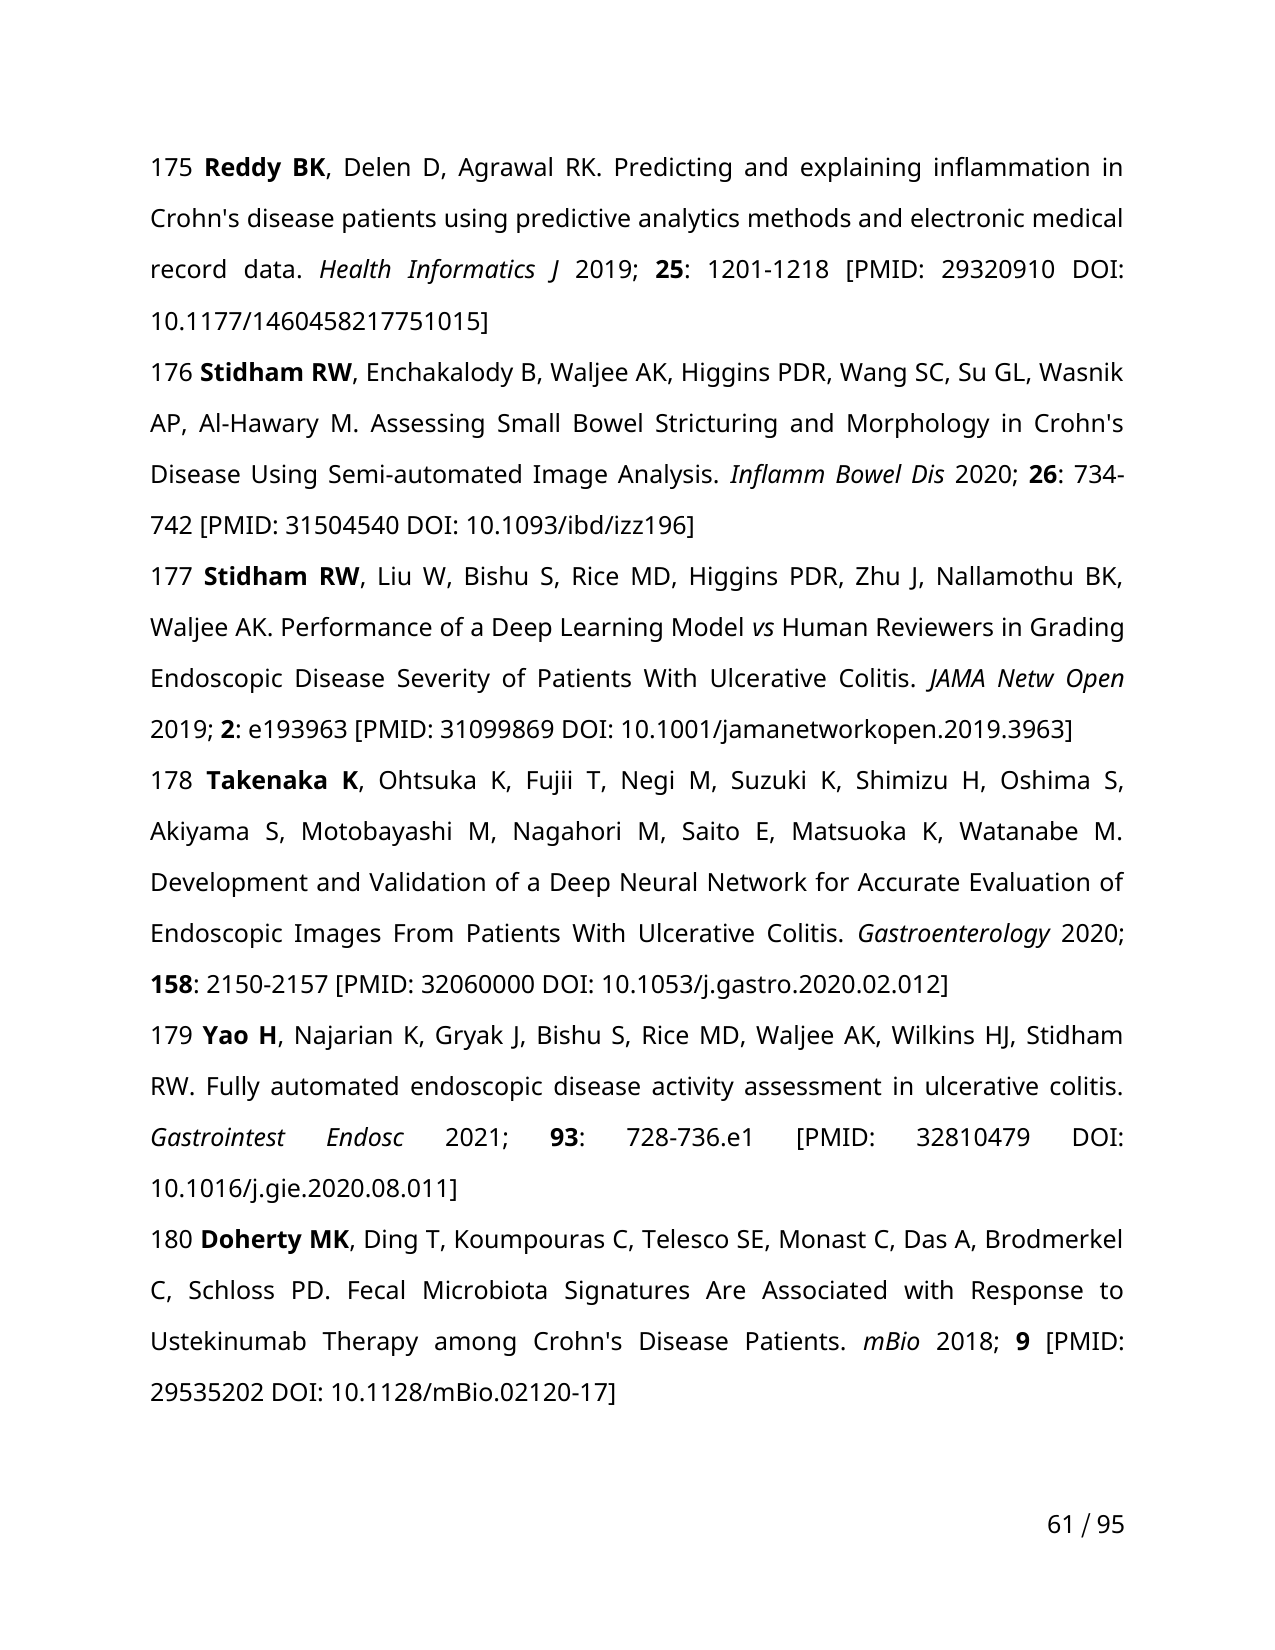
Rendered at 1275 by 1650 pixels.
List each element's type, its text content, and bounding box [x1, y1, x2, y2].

text 180 Doherty MK, Ding T, Koumpouras C, Telesco SE, Monast C, Das A, Brodmerkel C, Schloss PD. Fecal Microbiota Signatures Are Associated with Response to Ustekinumab Therapy among Crohn's Disease Patients. mBio 2018; 9 [PMID: 29535202 DOI: 10.1128/mBio.02120-17] [150, 1222, 1125, 1409]
text 178 Takenaka K, Ohtsuka K, Fujii T, Negi M, Suzuki K, Shimizu H, Oshima S, Akiyama S, Motobayashi M, Nagahori M, Saito E, Matsuoka K, Watanabe M. Development and Validation of a Deep Neural Network for Accurate Evaluation of Endoscopic Images From Patients With Ulcerative Colitis. Gastroenterology 2020; 158: 2150-2157 [PMID: 32060000 DOI: 10.1053/j.gastro.2020.02.012] [150, 762, 1125, 1001]
text 179 Yao H, Najarian K, Gryak J, Bishu S, Rice MD, Waljee AK, Wilkins HJ, Stidham RW. Fully automated endoscopic disease activity assessment in ulcerative colitis. Gastrointest Endosc 2021; 93: 728-736.e1 [PMID: 32810479 DOI: 10.1016/j.gie.2020.08.011] [150, 1018, 1125, 1205]
text 177 Stidham RW, Liu W, Bishu S, Rice MD, Higgins PDR, Zhu J, Nallamothu BK, Waljee AK. Performance of a Deep Learning Model vs Human Reviewers in Grading Endoscopic Disease Severity of Patients With Ulcerative Colitis. JAMA Netw Open 2019; 2: e193963 [PMID: 31099869 DOI: 10.1001/jamanetworkopen.2019.3963] [150, 558, 1125, 746]
text 176 Stidham RW, Enchakalody B, Waljee AK, Higgins PDR, Wang SC, Su GL, Wasnik AP, Al-Hawary M. Assessing Small Bowel Stricturing and Morphology in Crohn's Disease Using Semi-automated Image Analysis. Inflamm Bowel Dis 2020; 26: 734-742 [PMID: 31504540 DOI: 10.1093/ibd/izz196] [150, 354, 1125, 541]
text 175 Reddy BK, Delen D, Agrawal RK. Predicting and explaining inflammation in Crohn's disease patients using predictive analytics methods and electronic medical record data. Health Informatics J 2019; 25: 1201-1218 [PMID: 29320910 DOI: 10.1177/1460458217751015] [150, 150, 1125, 337]
